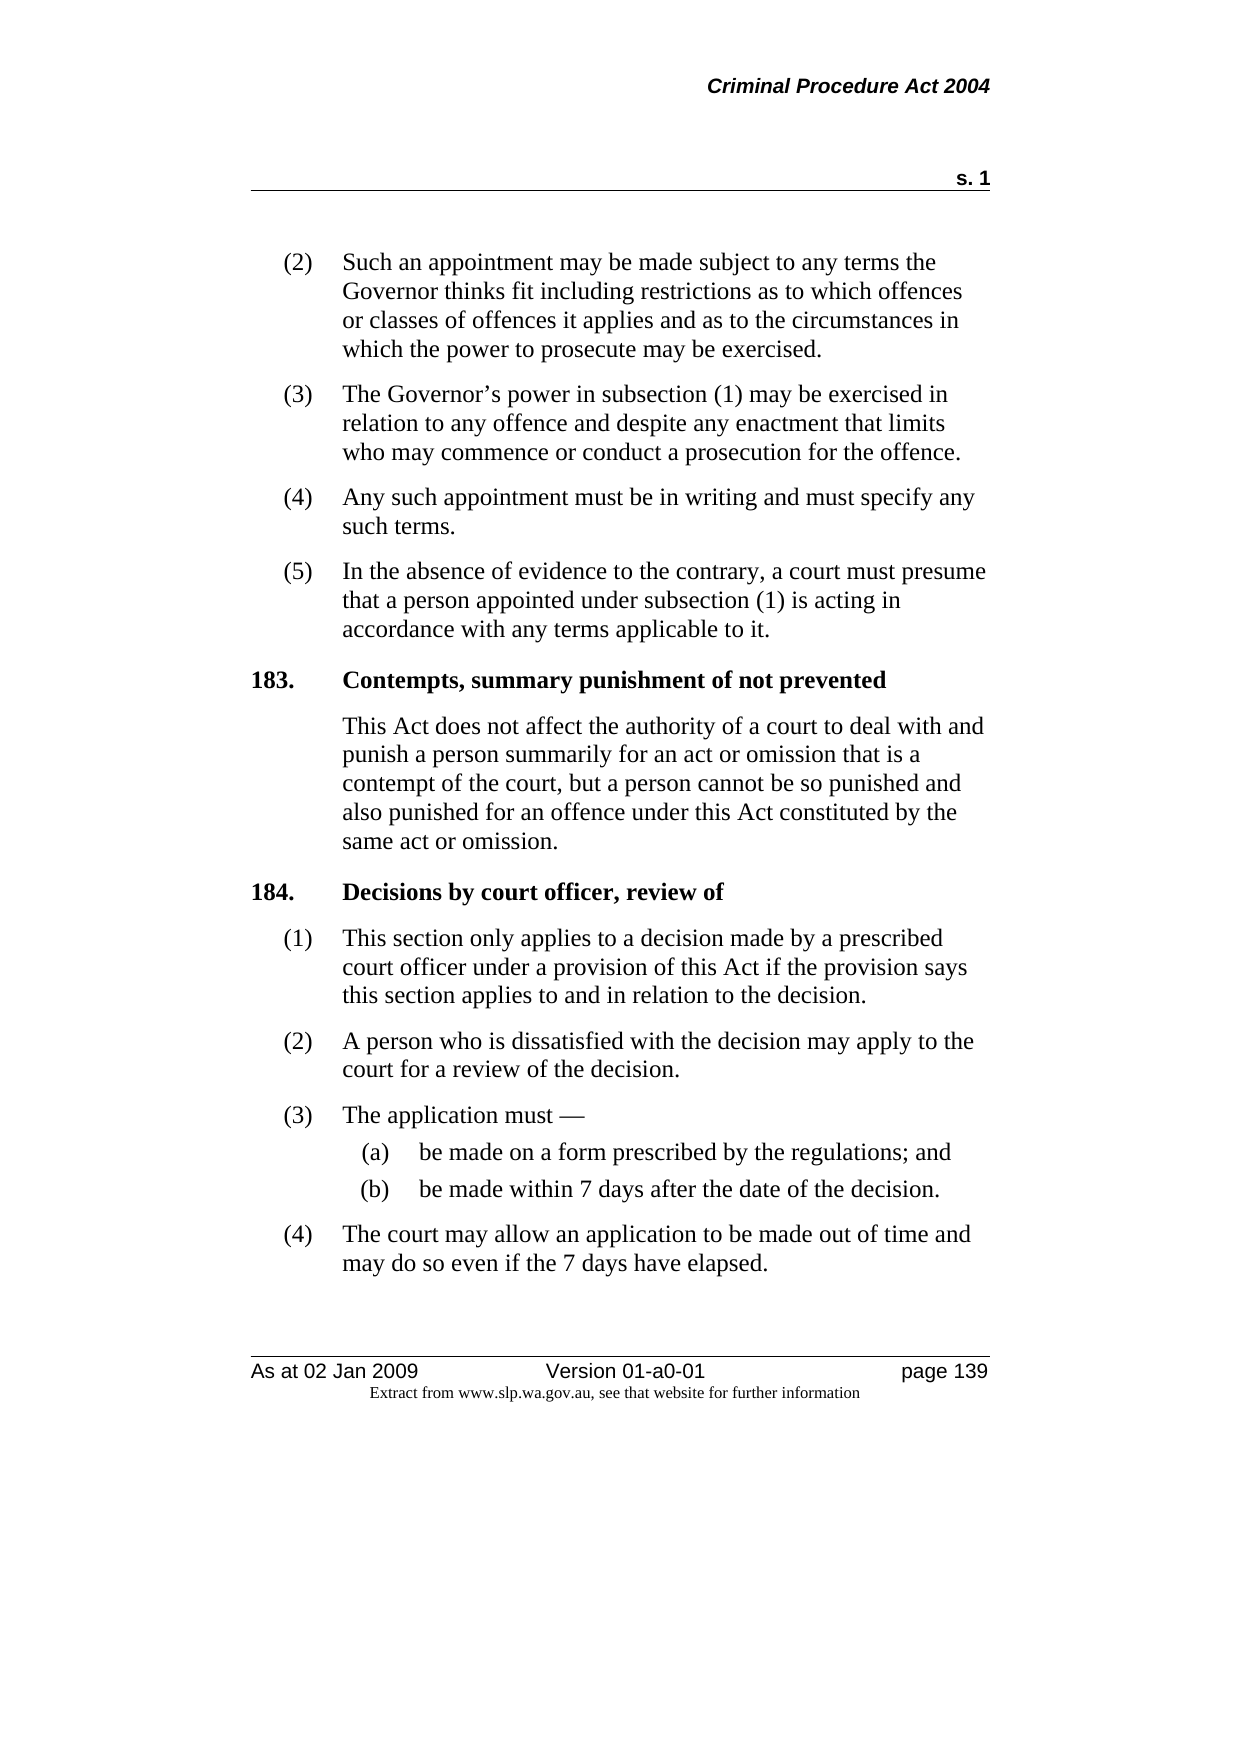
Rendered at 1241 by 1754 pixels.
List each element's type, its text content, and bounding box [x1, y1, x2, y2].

subtitle 184. Decisions by court officer, review of [251, 877, 990, 906]
text (b) be made within 7 days after the date of the decision. [251, 1174, 990, 1203]
text (a) be made on a form prescribed by the regulations; and [251, 1137, 990, 1166]
text (2) A person who is dissatisfied with the decision may apply to the court for a review of the decision. [251, 1026, 990, 1083]
text (4) The court may allow an application to be made out of time and may do so even if the 7 days have elapsed. [251, 1219, 990, 1277]
text (1) This section only applies to a decision made by a prescribed court officer under a provision of this Act if the provision says this section applies to and in relation to the decision. [251, 923, 990, 1009]
text (2) Such an appointment may be made subject to any terms the Governor thinks fit including restrictions as to which offences or classes of offences it applies and as to the circumstances in which the power to prosecute may be exercised. [251, 247, 990, 362]
text This Act does not affect the authority of a court to deal with and punish a person summarily for an act or omission that is a contempt of the court, but a person cannot be so punished and also punished for an offence under this Act constituted by the same act or omission. [251, 711, 990, 854]
text (4) Any such appointment must be in writing and must specify any such terms. [251, 482, 990, 539]
text (5) In the absence of evidence to the contrary, a court must presume that a person appointed under subsection (1) is acting in accordance with any terms applicable to it. [251, 556, 990, 642]
text (3) The Governor’s power in subsection (1) may be exercised in relation to any offence and despite any enactment that limits who may commence or conduct a prosecution for the offence. [251, 379, 990, 465]
subtitle 183. Contempts, summary punishment of not prevented [251, 665, 990, 694]
text (3) The application must — [251, 1100, 990, 1129]
